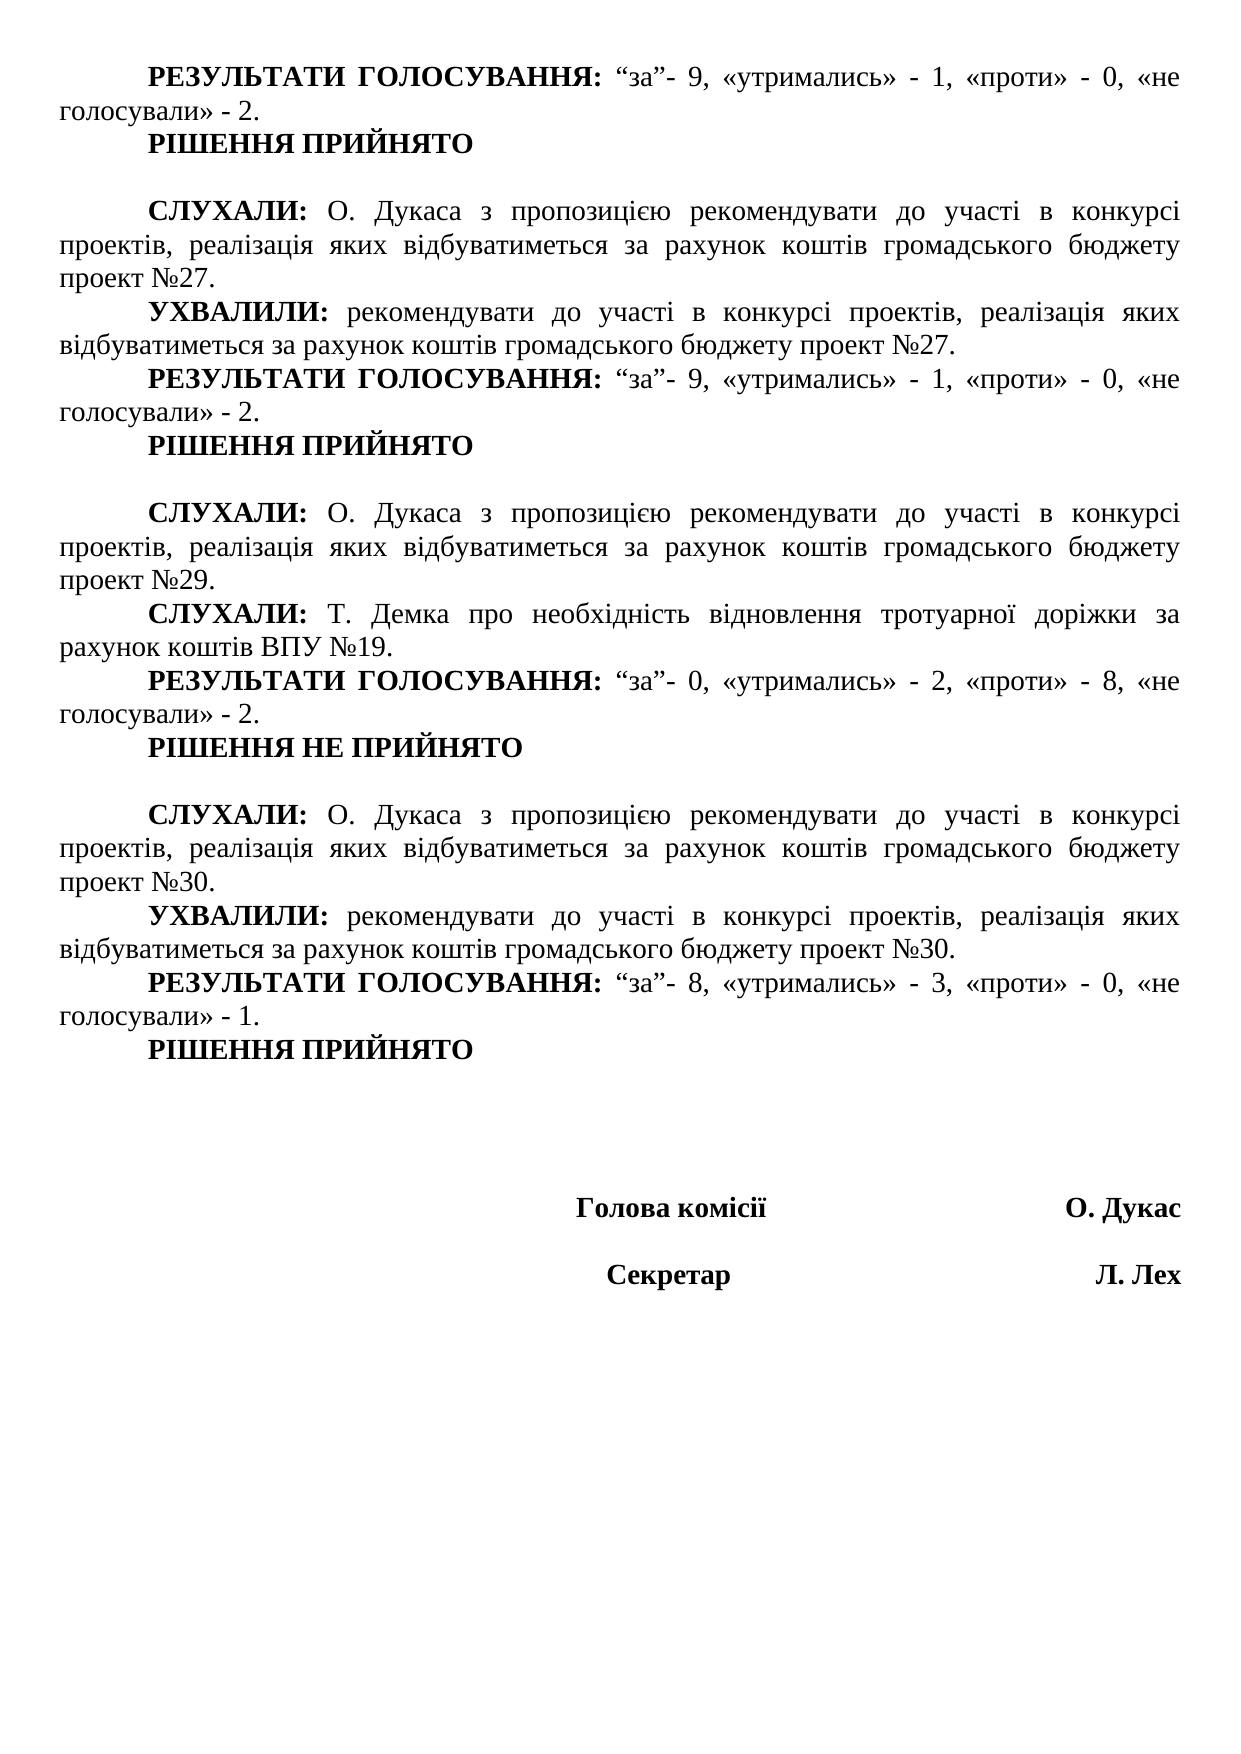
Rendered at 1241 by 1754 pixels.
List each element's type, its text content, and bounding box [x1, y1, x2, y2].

text РІШЕННЯ ПРИЙНЯТО [59, 428, 1181, 462]
text Секретар Л. Лех [59, 1257, 1181, 1291]
text РІШЕННЯ ПРИЙНЯТО [59, 126, 1181, 160]
text СЛУХАЛИ: О. Дукаса з пропозицією рекомендувати до участі в конкурсі проектів, реалізація яких відбуватиметься за рахунок коштів громадського бюджету проект №30. [59, 797, 1181, 898]
text УХВАЛИЛИ: рекомендувати до участі в конкурсі проектів, реалізація яких відбуватиметься за рахунок коштів громадського бюджету проект №27. [59, 294, 1181, 361]
text СЛУХАЛИ: О. Дукаса з пропозицією рекомендувати до участі в конкурсі проектів, реалізація яких відбуватиметься за рахунок коштів громадського бюджету проект №29. [59, 495, 1181, 596]
text СЛУХАЛИ: О. Дукаса з пропозицією рекомендувати до участі в конкурсі проектів, реалізація яких відбуватиметься за рахунок коштів громадського бюджету проект №27. [59, 193, 1181, 294]
text РІШЕННЯ ПРИЙНЯТО [59, 1032, 1181, 1065]
text РЕЗУЛЬТАТИ ГОЛОСУВАННЯ: “за”- 0, «утримались» - 2, «проти» - 8, «не голосували» - 2. [59, 663, 1181, 730]
text РЕЗУЛЬТАТИ ГОЛОСУВАННЯ: “за”- 8, «утримались» - 3, «проти» - 0, «не голосували» - 1. [59, 965, 1181, 1032]
text УХВАЛИЛИ: рекомендувати до участі в конкурсі проектів, реалізація яких відбуватиметься за рахунок коштів громадського бюджету проект №30. [59, 898, 1181, 965]
text СЛУХАЛИ: Т. Демка про необхідність відновлення тротуарної доріжки за рахунок коштів ВПУ №19. [59, 596, 1181, 663]
text Голова комісії О. Дукас [59, 1190, 1181, 1223]
text РЕЗУЛЬТАТИ ГОЛОСУВАННЯ: “за”- 9, «утримались» - 1, «проти» - 0, «не голосували» - 2. [59, 59, 1181, 126]
text РЕЗУЛЬТАТИ ГОЛОСУВАННЯ: “за”- 9, «утримались» - 1, «проти» - 0, «не голосували» - 2. [59, 361, 1181, 428]
text РІШЕННЯ НЕ ПРИЙНЯТО [59, 730, 1181, 763]
